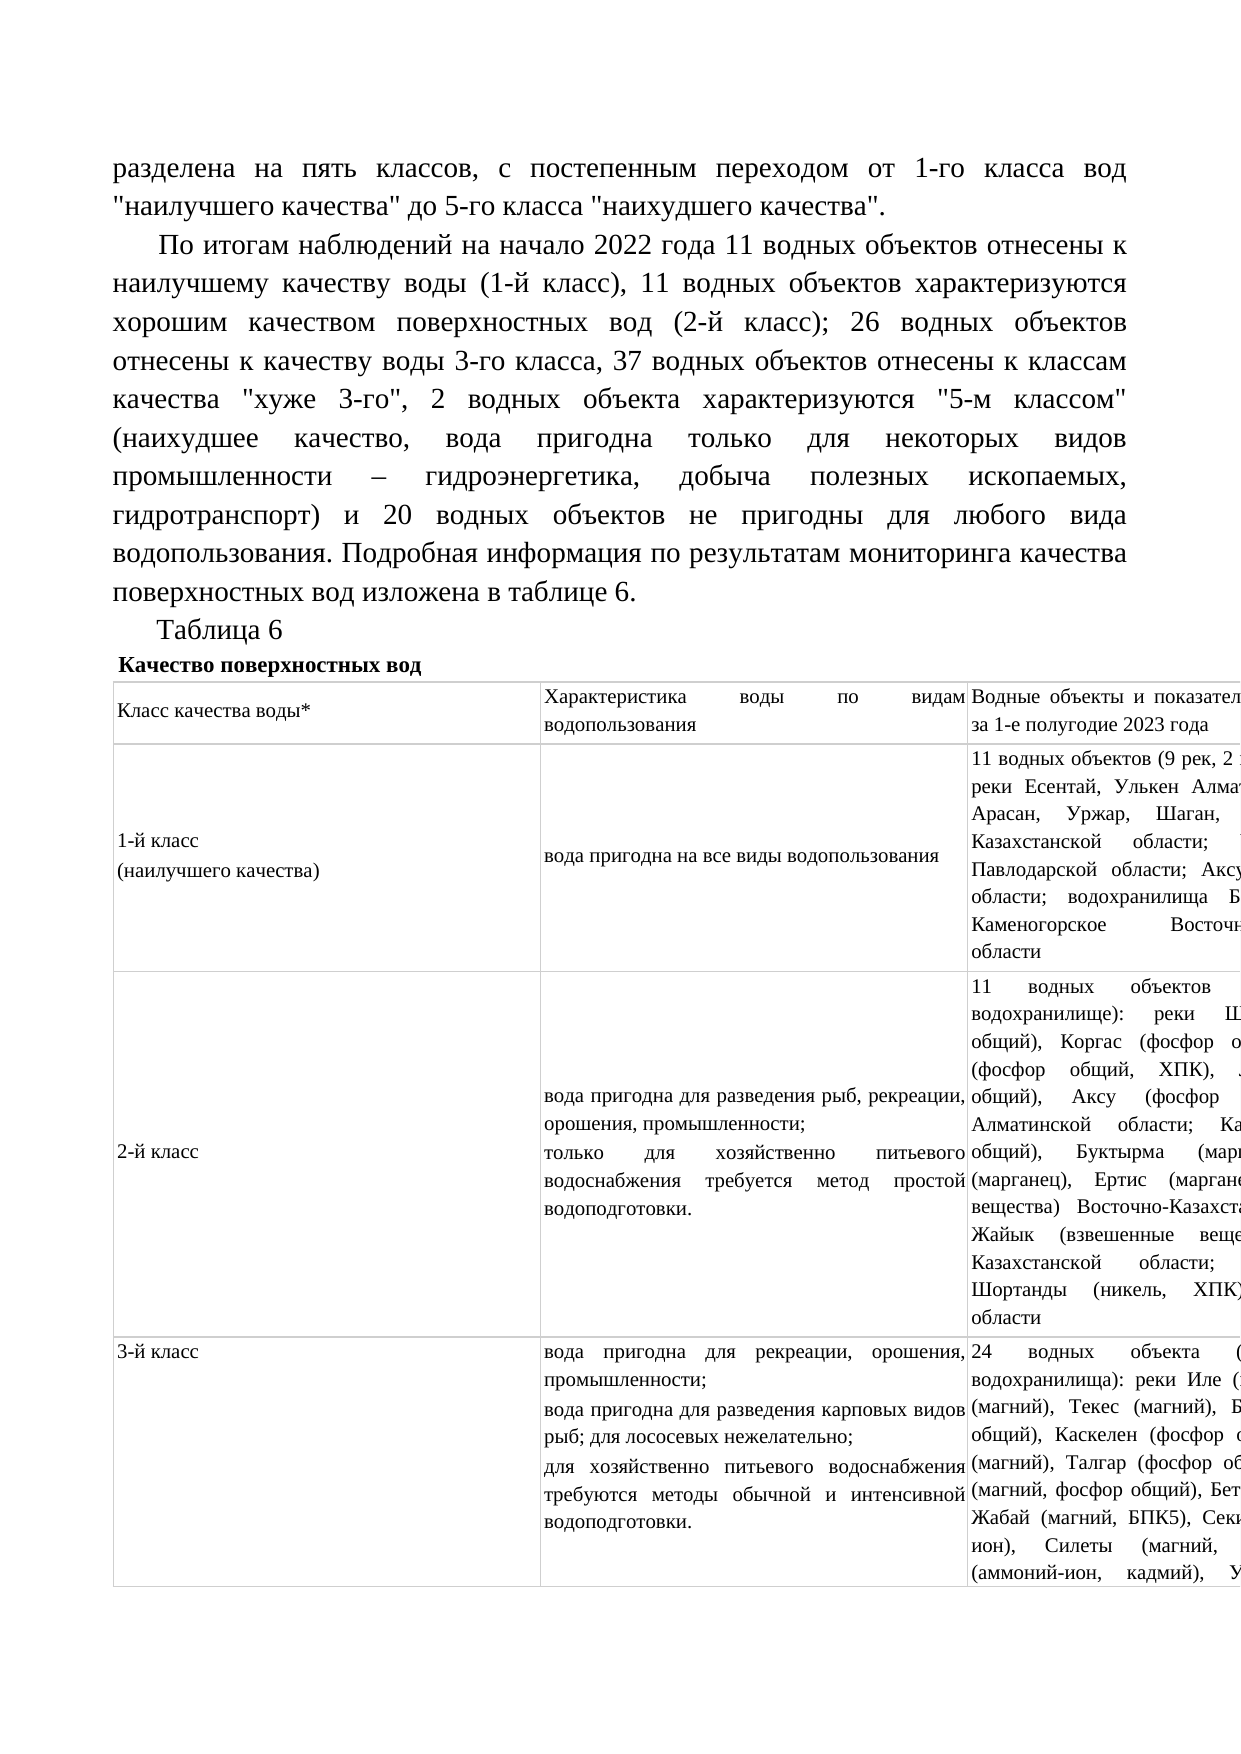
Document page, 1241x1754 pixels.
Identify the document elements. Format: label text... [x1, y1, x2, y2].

table_cell 1-й класс (наилучшего качества) [114, 745, 540, 971]
table_cell вода пригодна на все виды водопользования [541, 745, 967, 971]
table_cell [968, 1338, 1240, 1586]
table_header Характеристика воды по видам водопользования [541, 683, 967, 743]
table_cell 11 водных объектов (9 рек, 2 водохранилища): реки Есентай, Улькен Алматы, Кара Ертис, Арасан, Уржар, Шаган, Елек Западно-Казахстанской области; Усолка, Ертис Павлодарской области; Аксу Туркестанской области; водохранилища Буктырма, Усть-Каменогорское Восточно-Казахстанской области [968, 745, 1240, 971]
text Таблица 6 [112, 612, 1128, 646]
table_cell 11 водных объектов (10 рек, 1 водохранилище): реки Шилик (фосфор общий), Коргас (фосфор общий), Тургень (фосфор общий, ХПК), Лепси (фосфор общий), Аксу (фосфор общий, ХПК) Алматинской области; Каратал (фосфор общий), Буктырма (марганец), Брекса (марганец), Ертис (марганец, взвешенные вещества) Восточно-Казахстанской области; Жайык (взвешенные вещества) Западно-Казахстанской области; водохранилище Шортанды (никель, ХПК) Акмолинской области [968, 972, 1240, 1336]
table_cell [541, 1338, 967, 1586]
table_cell 2-й класс [114, 972, 540, 1336]
table_cell 3-й класс [114, 1338, 540, 1586]
table_header Водные объекты и показатели качества воды за 1-е полугодие 2023 года [968, 683, 1240, 743]
table_header Класс качества воды* [114, 683, 540, 743]
text По итогам наблюдений на начало 2022 года 11 водных объектов отнесены к наилучшему качеству воды (1-й класс), 11 водных объектов характеризуются хорошим качеством поверхностных вод (2-й класс); 26 водных объектов отнесены к качеству воды 3-го класса, 37 водных объектов отнесены к классам качества "хуже 3-го", 2 водных объекта характеризуются "5-м классом" (наихудшее качество, вода пригодна только для некоторых видов промышленности – гидроэнергетика, добыча полезных ископаемых, гидротранспорт) и 20 водных объектов не пригодны для любого вида водопользования. Подробная информация по результатам мониторинга качества поверхностных вод изложена в таблице 6. [112, 227, 1128, 607]
text Качество поверхностных вод [112, 651, 1128, 677]
table_cell вода пригодна для разведения рыб, рекреации, орошения, промышленности; только для хозяйственно питьевого водоснабжения требуется метод простой водоподготовки. [541, 972, 967, 1336]
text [112, 150, 1128, 222]
